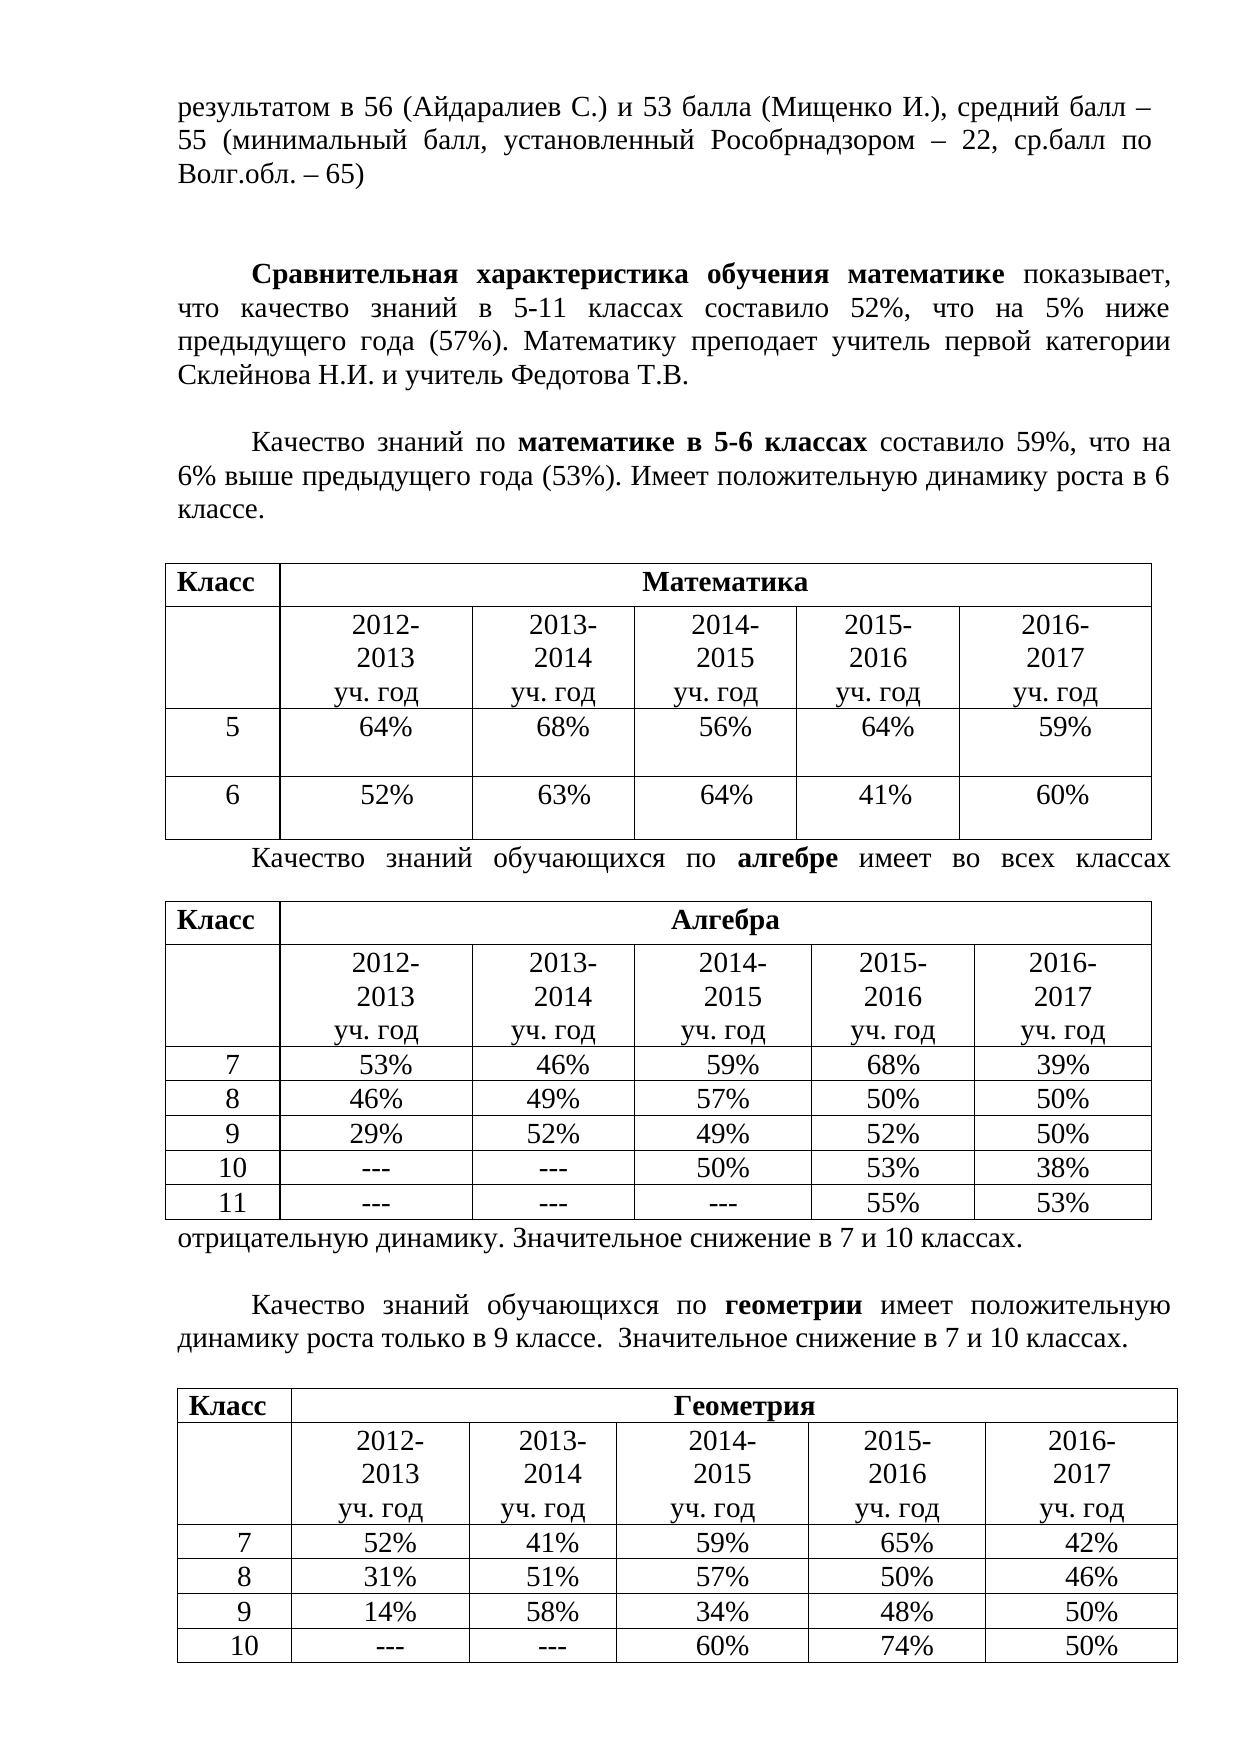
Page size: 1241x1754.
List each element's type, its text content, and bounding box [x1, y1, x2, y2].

table_cell 2015- 2016 уч. год [812, 945, 974, 1046]
table_cell 60% [617, 1629, 808, 1662]
table_cell 41% [470, 1525, 616, 1558]
table_cell 50% [986, 1594, 1177, 1627]
table_cell 56% [635, 709, 796, 776]
table_cell 58% [470, 1594, 616, 1627]
table_cell 5 [166, 709, 279, 776]
table_cell 52% [292, 1525, 469, 1558]
table_cell 51% [470, 1559, 616, 1593]
table_cell 59% [635, 1047, 811, 1080]
table_header Класс [166, 564, 279, 606]
table_cell 2013- 2014 уч. год [470, 1423, 616, 1524]
table_cell 50% [812, 1081, 974, 1115]
table_header Математика [281, 564, 1151, 606]
table_cell 2016- 2017 уч. год [960, 607, 1151, 708]
table_header Класс [166, 902, 279, 944]
list Качество знаний обучающихся по геометрии имеет положительную динамику роста только в 9 классе. Значительное снижение в 7 и 10 классах. [177, 1287, 1171, 1354]
table_cell 53% [812, 1151, 974, 1184]
table_cell 7 [178, 1525, 291, 1558]
table_cell 46% [473, 1047, 634, 1080]
table_cell 38% [975, 1151, 1151, 1184]
table_cell 59% [617, 1525, 808, 1558]
table_cell 50% [975, 1116, 1151, 1149]
table_cell 8 [178, 1559, 291, 1593]
table_cell 9 [178, 1594, 291, 1627]
table_cell 2015- 2016 уч. год [797, 607, 959, 708]
list Качество знаний по математике в 5-6 классах составило 59%, что на 6% выше предыдущего года (53%). Имеет положительную динамику роста в 6 классе. [177, 424, 1171, 525]
table_cell 63% [473, 777, 634, 839]
table_cell 34% [617, 1594, 808, 1627]
table_header Алгебра [281, 902, 1151, 944]
table_cell 57% [635, 1081, 811, 1115]
table_cell 8 [166, 1081, 279, 1115]
table_cell 10 [178, 1629, 291, 1662]
table_cell 10 [166, 1151, 279, 1184]
table_cell 60% [960, 777, 1151, 839]
table_cell [178, 1423, 291, 1524]
table_cell 2015- 2016 уч. год [809, 1423, 985, 1524]
table_cell 52% [281, 777, 472, 839]
table_cell [166, 945, 279, 1046]
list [177, 89, 1152, 189]
table_cell 50% [809, 1559, 985, 1593]
table_cell 39% [975, 1047, 1151, 1080]
table_header Геометрия [292, 1389, 1177, 1422]
table_cell 64% [797, 709, 959, 776]
table_cell 9 [166, 1116, 279, 1149]
table_cell 7 [166, 1047, 279, 1080]
table_cell 50% [986, 1629, 1177, 1662]
table_cell 41% [797, 777, 959, 839]
table_cell --- [281, 1185, 472, 1219]
table_cell [166, 607, 279, 708]
table_cell 49% [635, 1116, 811, 1149]
table_cell 6 [166, 777, 279, 839]
table_header Класс [178, 1389, 291, 1422]
table_cell 53% [281, 1047, 472, 1080]
table_cell 2012- 2013 уч. год [281, 945, 472, 1046]
table_cell 55% [812, 1185, 974, 1219]
table_cell 2016- 2017 уч. год [986, 1423, 1177, 1524]
table_cell 2014- 2015 уч. год [635, 607, 796, 708]
table_cell 2013- 2014 уч. год [473, 945, 634, 1046]
table_cell 64% [281, 709, 472, 776]
list Качество знаний обучающихся по алгебре имеет во всех классах отрицательную динамику. Значительное снижение в 7 и 10 классах. [177, 592, 1171, 1253]
table_cell 49% [473, 1081, 634, 1115]
table_cell 42% [986, 1525, 1177, 1558]
table_cell --- [635, 1185, 811, 1219]
table_cell 48% [809, 1594, 985, 1627]
table_cell 11 [166, 1185, 279, 1219]
table_cell 31% [292, 1559, 469, 1593]
table_cell --- [470, 1629, 616, 1662]
table_cell 50% [635, 1151, 811, 1184]
table_cell 2014- 2015 уч. год [635, 945, 811, 1046]
table_cell 46% [281, 1081, 472, 1115]
table_cell --- [292, 1629, 469, 1662]
table_cell --- [473, 1151, 634, 1184]
table_cell 29% [281, 1116, 472, 1149]
table_cell 74% [809, 1629, 985, 1662]
table_cell 2014- 2015 уч. год [617, 1423, 808, 1524]
table_cell 46% [986, 1559, 1177, 1593]
table_cell 2016- 2017 уч. год [975, 945, 1151, 1046]
list Сравнительная характеристика обучения математике показывает, что качество знаний в 5-11 классах составило 52%, что на 5% ниже предыдущего года (57%). Математику преподает учитель первой категории Склейнова Н.И. и учитель Федотова Т.В. [177, 256, 1171, 391]
table_cell 52% [473, 1116, 634, 1149]
table_cell 53% [975, 1185, 1151, 1219]
table_cell 50% [975, 1081, 1151, 1115]
table_cell 64% [635, 777, 796, 839]
table_cell 57% [617, 1559, 808, 1593]
table_cell 14% [292, 1594, 469, 1627]
table_cell 52% [812, 1116, 974, 1149]
table_cell 2012- 2013 уч. год [281, 607, 472, 708]
table_cell 65% [809, 1525, 985, 1558]
table_cell 2013- 2014 уч. год [473, 607, 634, 708]
table_cell --- [281, 1151, 472, 1184]
table_cell 68% [812, 1047, 974, 1080]
table_cell 2012- 2013 уч. год [292, 1423, 469, 1524]
table_cell 59% [960, 709, 1151, 776]
table_cell 68% [473, 709, 634, 776]
table_cell --- [473, 1185, 634, 1219]
